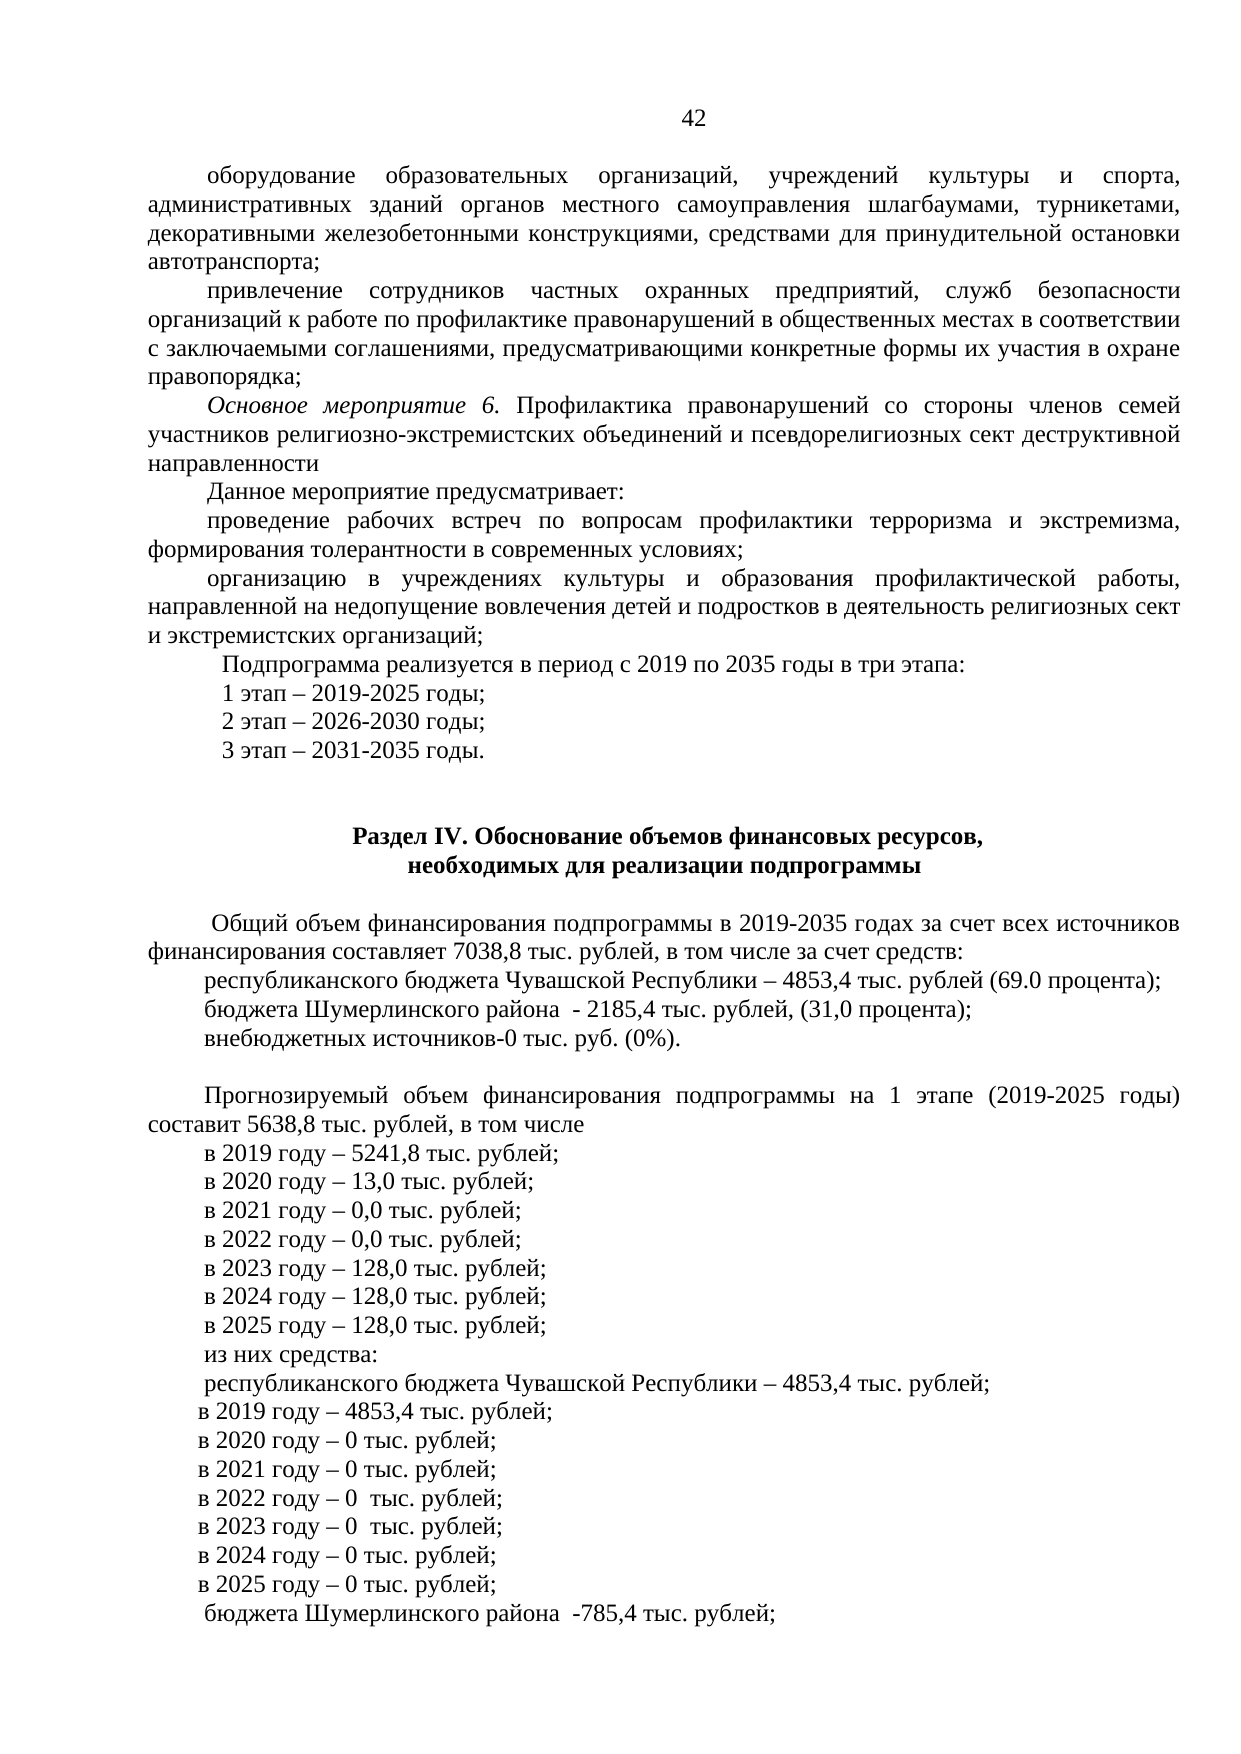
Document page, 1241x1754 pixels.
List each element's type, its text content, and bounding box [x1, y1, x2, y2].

text в 2022 году – 0 тыс. рублей; [148, 1483, 1181, 1511]
text оборудование образовательных организаций, учреждений культуры и спорта, административных зданий органов местного самоуправления шлагбаумами, турникетами, декоративными железобетонными конструкциями, средствами для принудительной остановки автотранспорта; [148, 160, 1181, 275]
text необходимых для реализации подпрограммы [148, 850, 1181, 879]
text 1 этап – 2019-2025 годы; [148, 678, 1181, 706]
text в 2023 году – 0 тыс. рублей; [148, 1511, 1181, 1540]
text в 2019 году – 4853,4 тыс. рублей; [148, 1396, 1181, 1425]
text в 2022 году – 0,0 тыс. рублей; [148, 1224, 1181, 1253]
text Раздел IV. Обоснование объемов финансовых ресурсов, [148, 821, 1181, 850]
text из них средства: [148, 1339, 1181, 1368]
text бюджета Шумерлинского района - 2185,4 тыс. рублей, (31,0 процента); [148, 994, 1181, 1023]
text в 2024 году – 0 тыс. рублей; [148, 1540, 1181, 1569]
text в 2025 году – 128,0 тыс. рублей; [148, 1310, 1181, 1339]
text Основное мероприятие 6. Профилактика правонарушений со стороны членов семей участников религиозно-экстремистских объединений и псевдорелигиозных сект деструктивной направленности [148, 390, 1181, 476]
text Прогнозируемый объем финансирования подпрограммы на 1 этапе (2019-2025 годы) составит 5638,8 тыс. рублей, в том числе [148, 1080, 1181, 1138]
text в 2021 году – 0 тыс. рублей; [148, 1454, 1181, 1483]
text бюджета Шумерлинского района -785,4 тыс. рублей; [148, 1598, 1181, 1626]
text в 2020 году – 0 тыс. рублей; [148, 1425, 1181, 1454]
text в 2024 году – 128,0 тыс. рублей; [148, 1281, 1181, 1310]
text внебюджетных источников-0 тыс. руб. (0%). [148, 1023, 1181, 1051]
text 2 этап – 2026-2030 годы; [148, 706, 1181, 735]
text Данное мероприятие предусматривает: [148, 476, 1181, 505]
text 3 этап – 2031-2035 годы. [148, 735, 1181, 764]
text в 2020 году – 13,0 тыс. рублей; [148, 1166, 1181, 1195]
text Общий объем финансирования подпрограммы в 2019-2035 годах за счет всех источников финансирования составляет 7038,8 тыс. рублей, в том числе за счет средств: [148, 908, 1181, 965]
text организацию в учреждениях культуры и образования профилактической работы, направленной на недопущение вовлечения детей и подростков в деятельность религиозных сект и экстремистских организаций; [148, 563, 1181, 649]
text в 2019 году – 5241,8 тыс. рублей; [148, 1138, 1181, 1166]
text в 2021 году – 0,0 тыс. рублей; [148, 1195, 1181, 1224]
text в 2025 году – 0 тыс. рублей; [148, 1569, 1181, 1598]
text в 2023 году – 128,0 тыс. рублей; [148, 1253, 1181, 1281]
text Подпрограмма реализуется в период с 2019 по 2035 годы в три этапа: [148, 649, 1181, 678]
text республиканского бюджета Чувашской Республики – 4853,4 тыс. рублей (69.0 процента); [148, 965, 1181, 994]
text республиканского бюджета Чувашской Республики – 4853,4 тыс. рублей; [148, 1368, 1181, 1396]
text проведение рабочих встреч по вопросам профилактики терроризма и экстремизма, формирования толерантности в современных условиях; [148, 505, 1181, 563]
text привлечение сотрудников частных охранных предприятий, служб безопасности организаций к работе по профилактике правонарушений в общественных местах в соответствии с заключаемыми соглашениями, предусматривающими конкретные формы их участия в охране правопорядка; [148, 275, 1181, 390]
